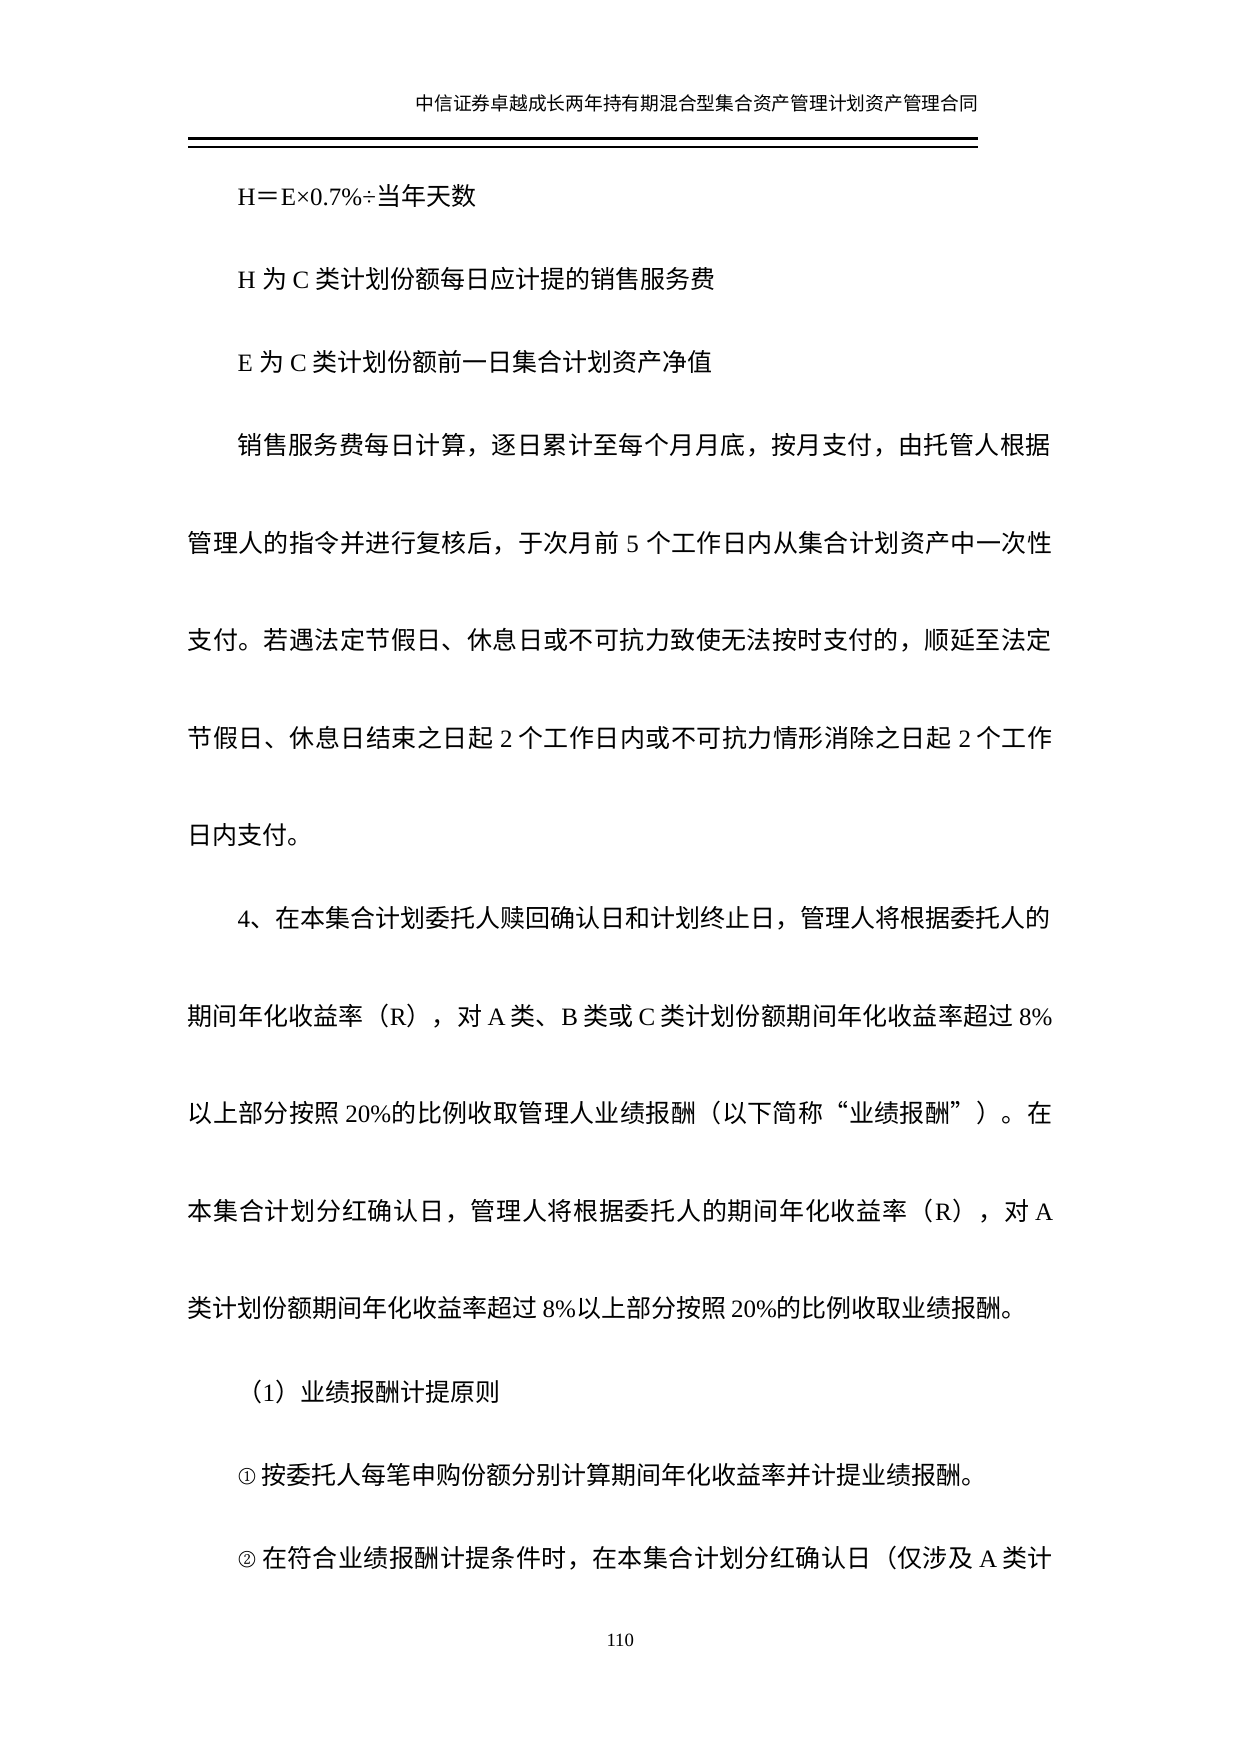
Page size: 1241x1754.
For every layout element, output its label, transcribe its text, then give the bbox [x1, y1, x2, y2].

text 4、在本集合计划委托人赎回确认日和计划终止日，管理人将根据委托人的期间年化收益率（R），对A类、B类或C类计划份额期间年化收益率超过8%以上部分按照20%的比例收取管理人业绩报酬（以下简称“业绩报酬”）。在本集合计划分红确认日，管理人将根据委托人的期间年化收益率（R），对A类计划份额期间年化收益率超过8%以上部分按照20%的比例收取业绩报酬。 [187, 884, 1053, 1339]
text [187, 1524, 1053, 1589]
text E 为 C 类计划份额前一日集合计划资产净值 [187, 328, 1053, 393]
text H＝E×0.7%÷当年天数 [187, 162, 1053, 227]
text H 为 C 类计划份额每日应计提的销售服务费 [187, 245, 1053, 310]
text ①按委托人每笔申购份额分别计算期间年化收益率并计提业绩报酬。 [187, 1441, 1053, 1506]
text 销售服务费每日计算，逐日累计至每个月月底，按月支付，由托管人根据管理人的指令并进行复核后，于次月前 5 个工作日内从集合计划资产中一次性支付。若遇法定节假日、休息日或不可抗力致使无法按时支付的，顺延至法定节假日、休息日结束之日起2个工作日内或不可抗力情形消除之日起2个工作日内支付。 [187, 411, 1053, 866]
text （1）业绩报酬计提原则 [187, 1358, 1053, 1423]
